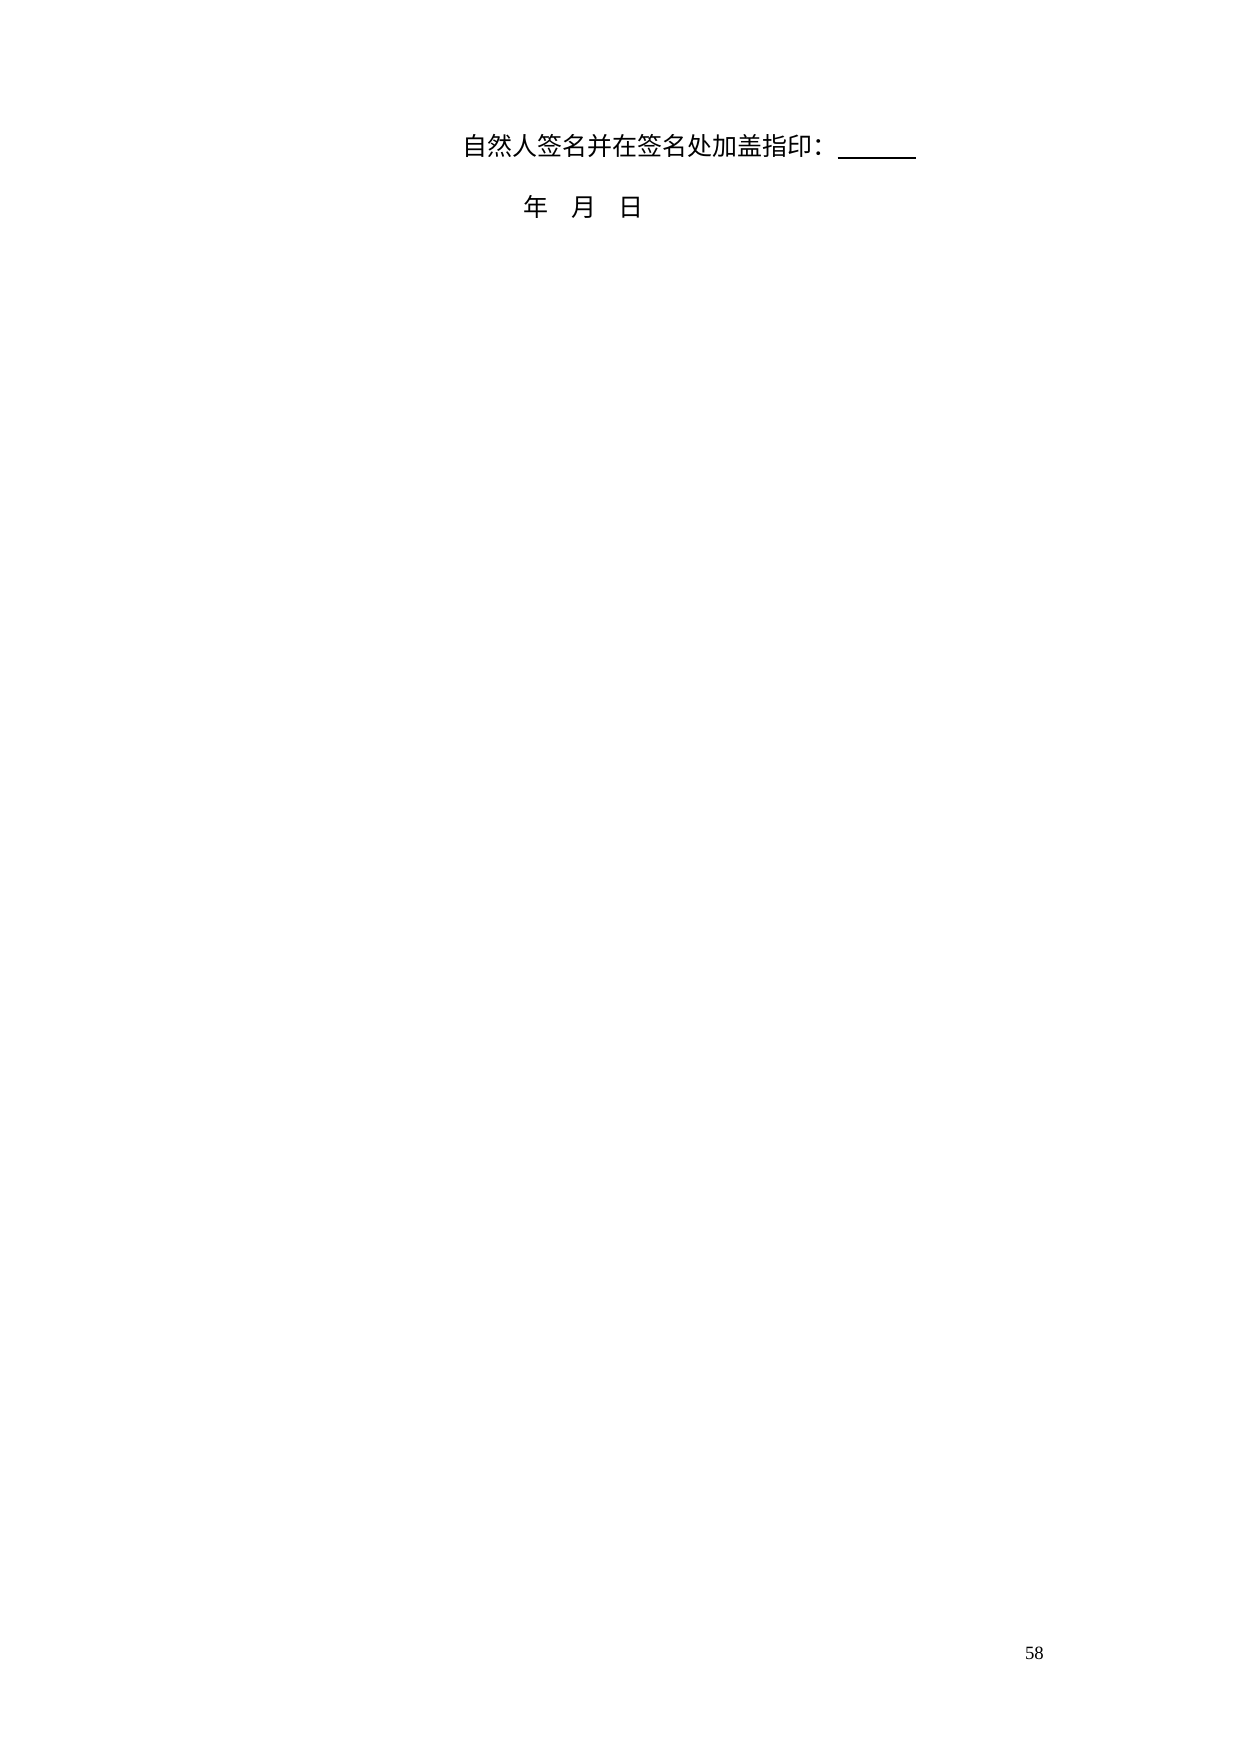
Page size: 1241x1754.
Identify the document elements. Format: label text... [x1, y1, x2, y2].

text 年 月 日 [150, 187, 1087, 224]
text 自然人签名并在签名处加盖指印： [150, 126, 1087, 162]
